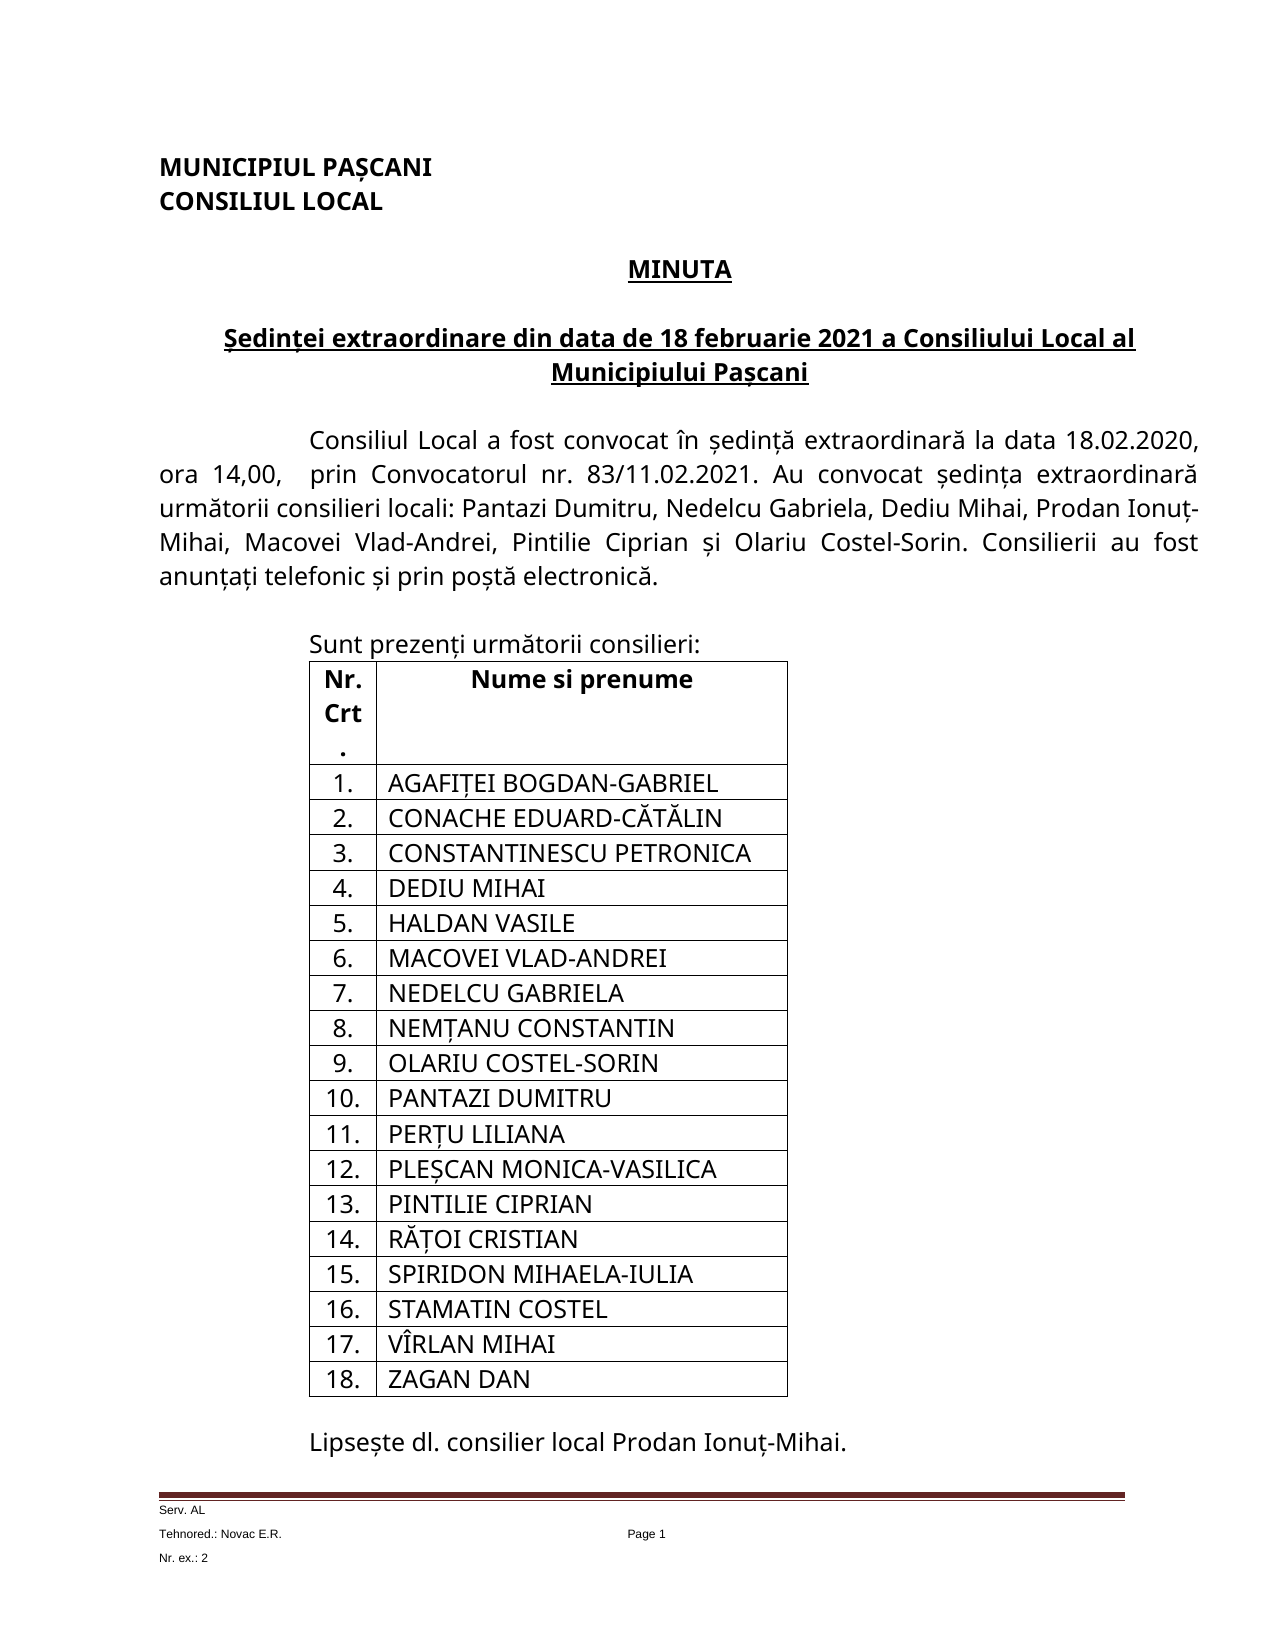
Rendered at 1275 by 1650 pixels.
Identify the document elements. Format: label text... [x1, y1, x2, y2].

table_cell 10. [310, 1081, 376, 1115]
table_cell NEDELCU GABRIELA [377, 976, 787, 1010]
table_cell 18. [310, 1362, 376, 1396]
table_cell PINTILIE CIPRIAN [377, 1186, 787, 1221]
table_cell DEDIU MIHAI [377, 871, 787, 904]
table_cell 5. [310, 906, 376, 940]
table_cell CONSTANTINESCU PETRONICA [377, 835, 787, 869]
table_cell 2. [310, 800, 376, 834]
table_cell PERȚU LILIANA [377, 1116, 787, 1150]
table_cell HALDAN VASILE [377, 906, 787, 940]
table_cell 1. [310, 765, 376, 799]
table_cell 6. [310, 941, 376, 975]
table_cell 12. [310, 1151, 376, 1185]
table_cell VÎRLAN MIHAI [377, 1327, 787, 1361]
table_cell 11. [310, 1116, 376, 1150]
text Lipsește dl. consilier local Prodan Ionuț-Mihai. [159, 1425, 1200, 1459]
text MUNICIPIUL PAȘCANI [159, 150, 1200, 184]
text Ședinței extraordinare din data de 18 februarie 2021 a Consiliului Local al Municipiului Pașcani [159, 320, 1200, 388]
table_cell OLARIU COSTEL-SORIN [377, 1046, 787, 1080]
table_cell 4. [310, 871, 376, 904]
table_cell PANTAZI DUMITRU [377, 1081, 787, 1115]
table_cell 9. [310, 1046, 376, 1080]
table_cell SPIRIDON MIHAELA-IULIA [377, 1257, 787, 1291]
table_cell 17. [310, 1327, 376, 1361]
text CONSILIUL LOCAL [159, 184, 1200, 218]
table_cell CONACHE EDUARD-CĂTĂLIN [377, 800, 787, 834]
table_cell RĂȚOI CRISTIAN [377, 1222, 787, 1256]
table_header Nr. Crt. [310, 662, 376, 764]
table_header Nume si prenume [377, 662, 787, 764]
text Consiliul Local a fost convocat în ședință extraordinară la data 18.02.2020, ora 14,00, prin Convocatorul nr. 83/11.02.2021. Au convocat ședința extraordinară următorii consilieri locali: Pantazi Dumitru, Nedelcu Gabriela, Dediu Mihai, Prodan Ionuț-Mihai, Macovei Vlad-Andrei, Pintilie Ciprian și Olariu Costel-Sorin. Consilierii au fost anunțați telefonic și prin poștă electronică. [159, 422, 1200, 593]
table_cell 8. [310, 1011, 376, 1045]
table_cell 7. [310, 976, 376, 1010]
table_cell 3. [310, 835, 376, 869]
table_cell AGAFIȚEI BOGDAN-GABRIEL [377, 765, 787, 799]
table_cell 16. [310, 1292, 376, 1326]
table_cell NEMȚANU CONSTANTIN [377, 1011, 787, 1045]
table_cell 15. [310, 1257, 376, 1291]
table_cell ZAGAN DAN [377, 1362, 787, 1396]
table_cell 14. [310, 1222, 376, 1256]
text Sunt prezenți următorii consilieri: [159, 627, 1200, 661]
table_cell PLEȘCAN MONICA-VASILICA [377, 1151, 787, 1185]
table_cell STAMATIN COSTEL [377, 1292, 787, 1326]
table_cell 13. [310, 1186, 376, 1221]
text MINUTA [159, 252, 1200, 286]
table_cell MACOVEI VLAD-ANDREI [377, 941, 787, 975]
